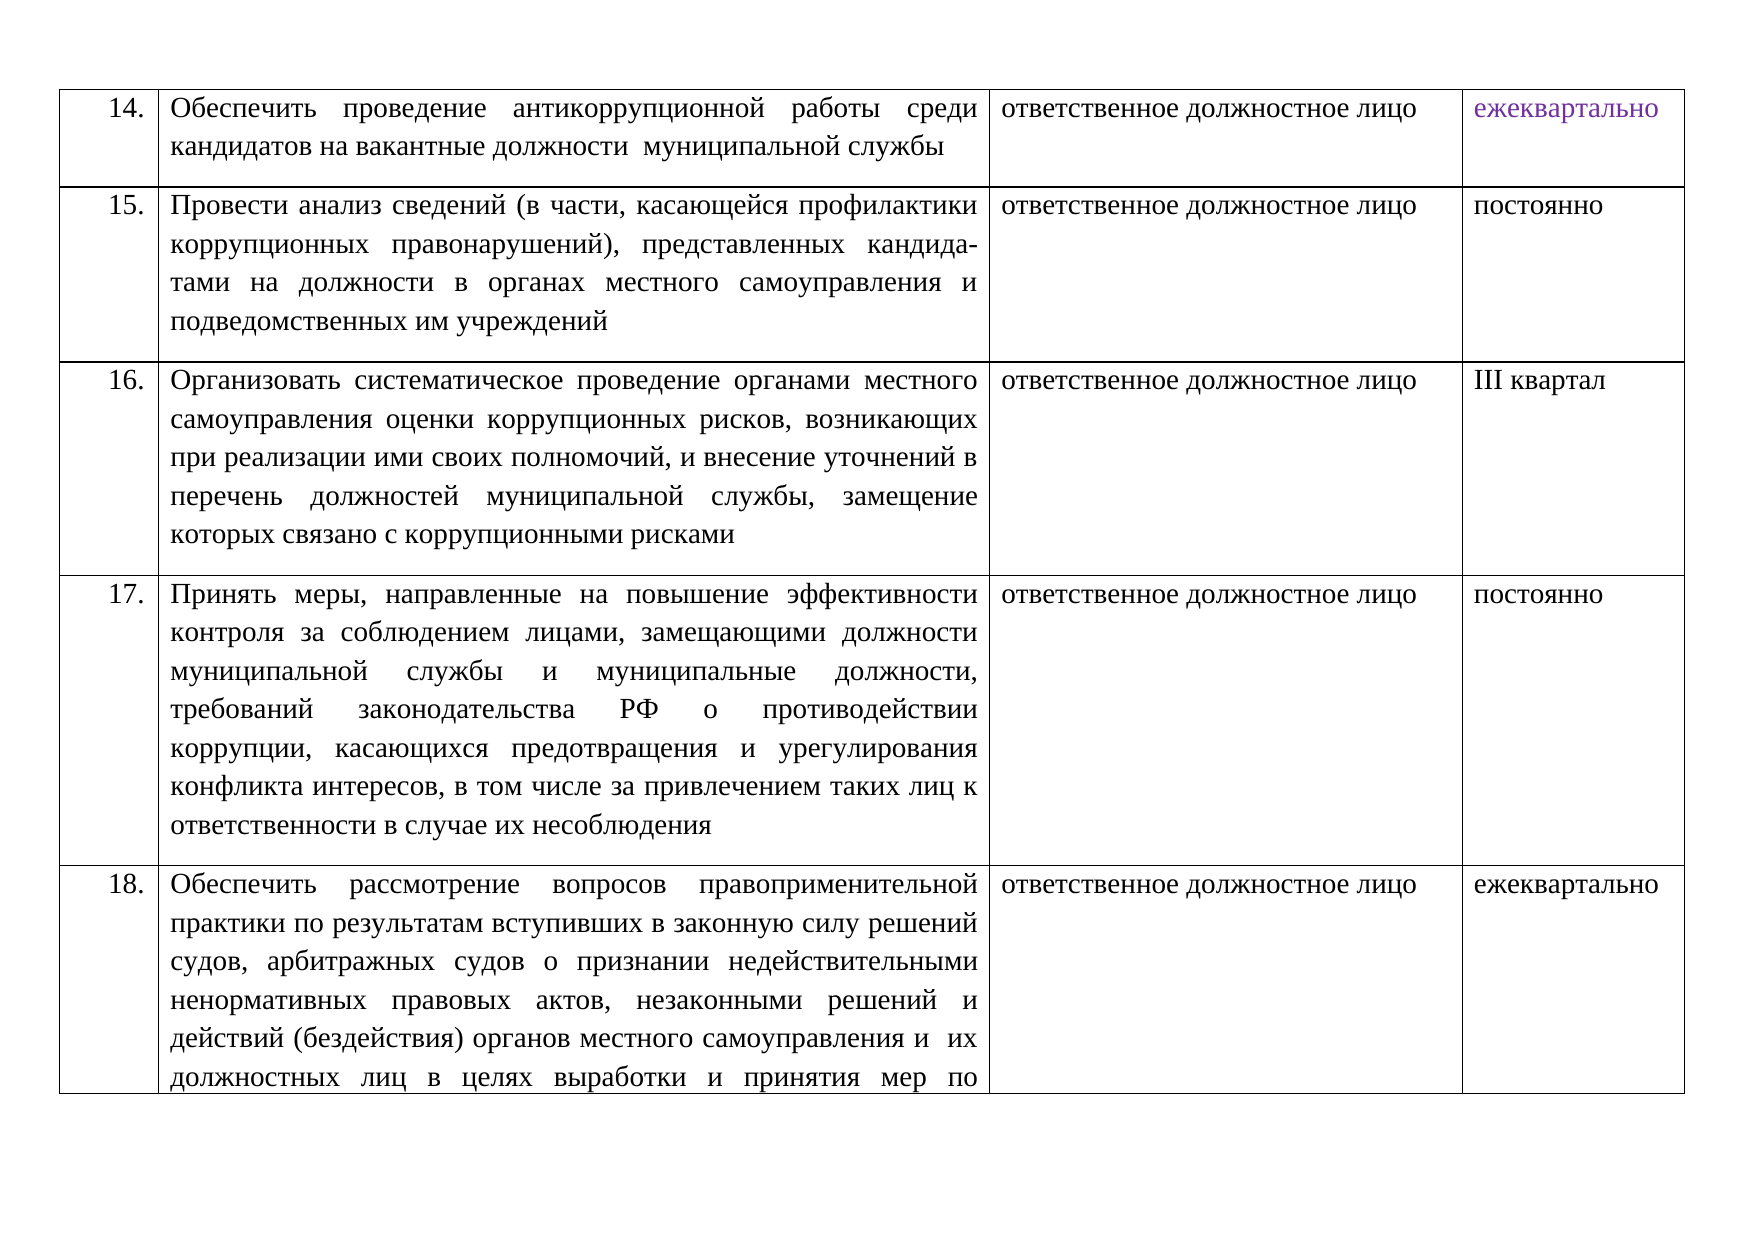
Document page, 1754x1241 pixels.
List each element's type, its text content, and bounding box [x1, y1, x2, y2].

table_cell Принять меры, направленные на повышение эффективности контроля за соблюдением лицами, замещающими должности муниципальной службы и муниципальные должности, требований законодательства РФ о противодействии коррупции, касающихся предотвращения и урегулирования конфликта интересов, в том числе за привлечением таких лиц к ответственности в случае их несоблюдения [159, 576, 989, 865]
table_cell [60, 866, 158, 1093]
table_cell [60, 90, 158, 186]
table_cell ежеквартально [1463, 866, 1684, 1093]
table_cell Провести анализ сведений (в части, касающейся профилактики коррупционных правонарушений), представленных кандида-тами на должности в органах местного самоуправления и подведомственных им учреждений [159, 188, 989, 361]
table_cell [990, 866, 1462, 1093]
table_cell [60, 188, 158, 361]
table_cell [159, 866, 989, 1093]
table_cell постоянно [1463, 188, 1684, 361]
table_cell III квартал [1463, 363, 1684, 575]
table_cell ответственное должностное лицо [990, 576, 1462, 865]
table_cell [60, 576, 158, 865]
table_cell постоянно [1463, 576, 1684, 865]
table_cell ответственное должностное лицо [990, 363, 1462, 575]
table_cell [990, 90, 1462, 186]
table_cell Организовать систематическое проведение органами местного самоуправления оценки коррупционных рисков, возникающих при реализации ими своих полномочий, и внесение уточнений в перечень должностей муниципальной службы, замещение которых связано с коррупционными рисками [159, 363, 989, 575]
table_cell Обеспечить проведение антикоррупционной работы среди кандидатов на вакантные должности муниципальной службы [159, 90, 989, 186]
table_cell ежеквартально [1463, 90, 1684, 186]
table_cell ответственное должностное лицо [990, 188, 1462, 361]
table_cell [60, 363, 158, 575]
